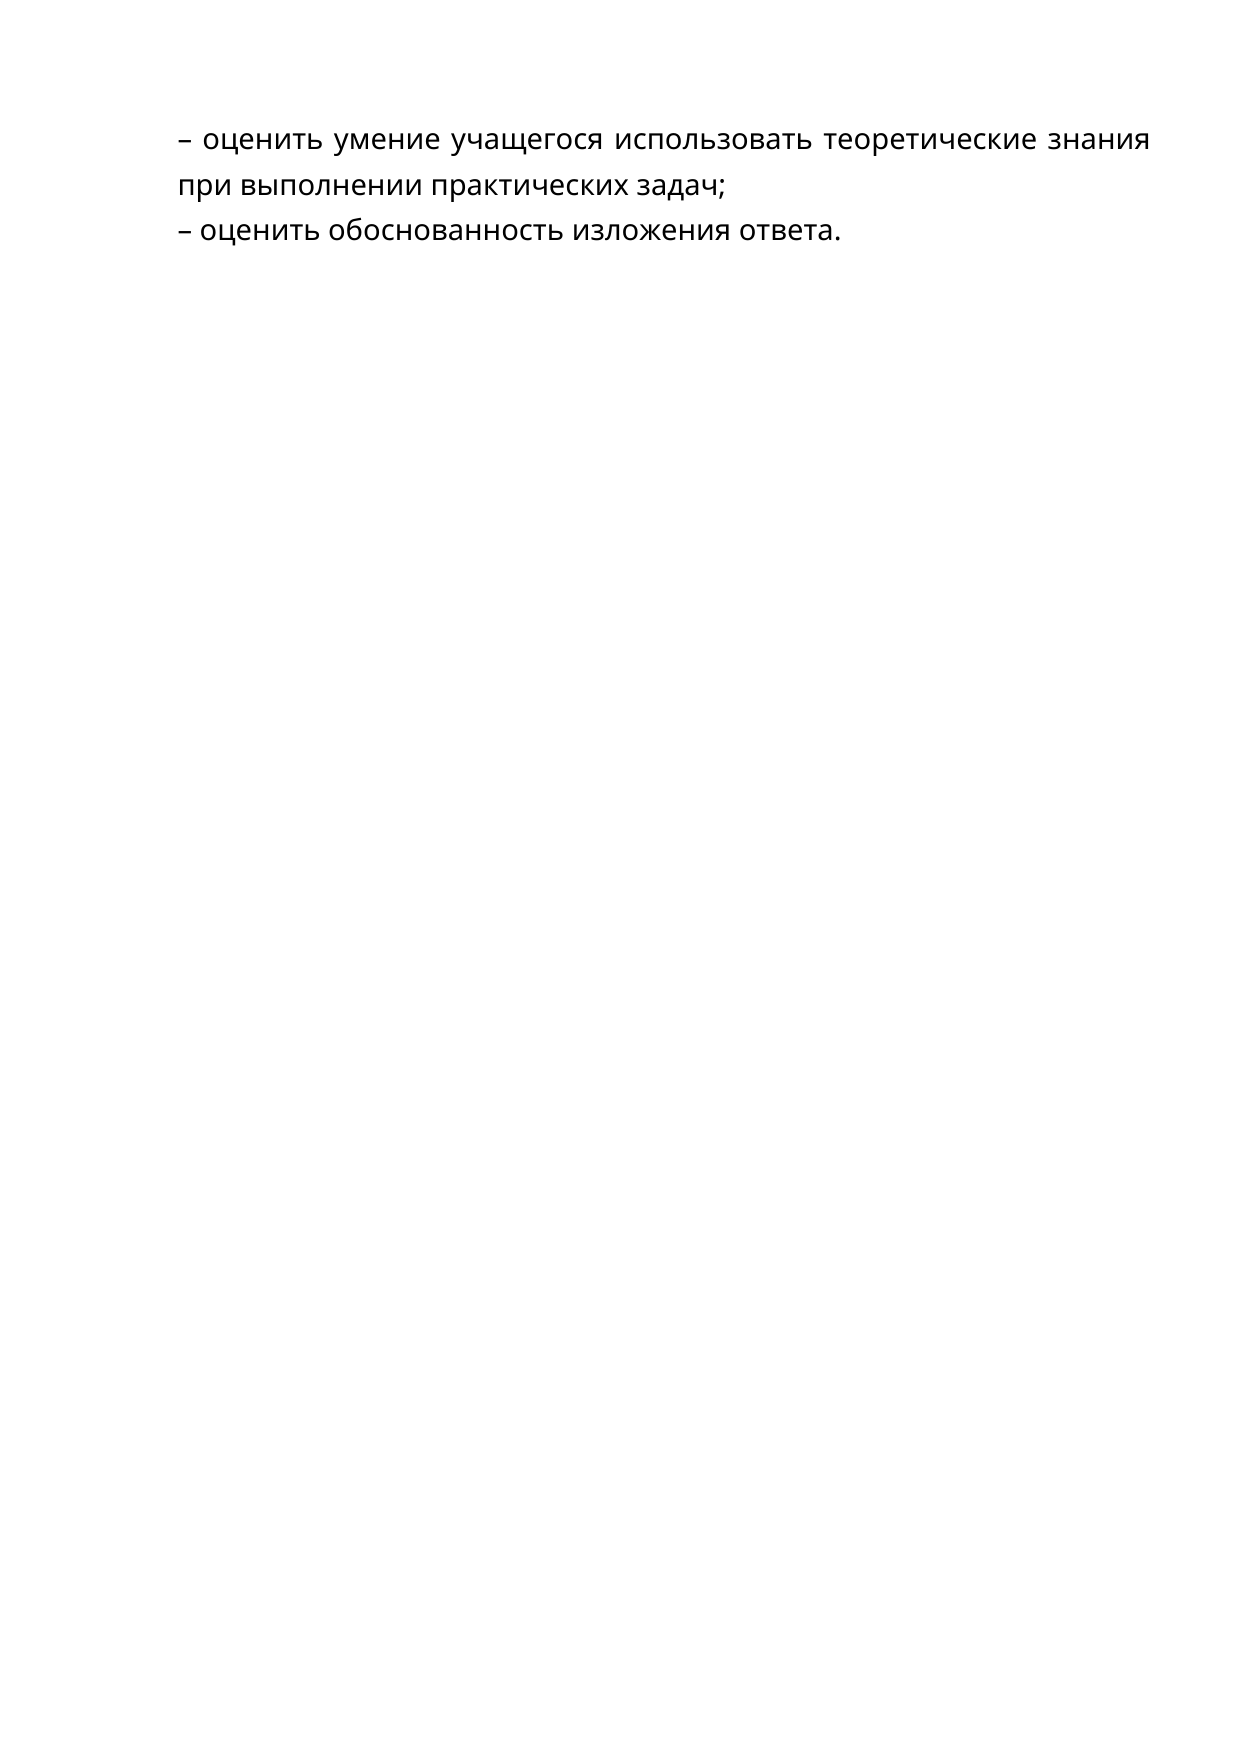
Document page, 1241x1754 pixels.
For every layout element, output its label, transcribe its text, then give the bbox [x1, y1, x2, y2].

text – оценить обоснованность изложения ответа. [177, 209, 1152, 249]
text – оценить умение учащегося использовать теоретические знания при выполнении практических задач; [177, 118, 1152, 203]
